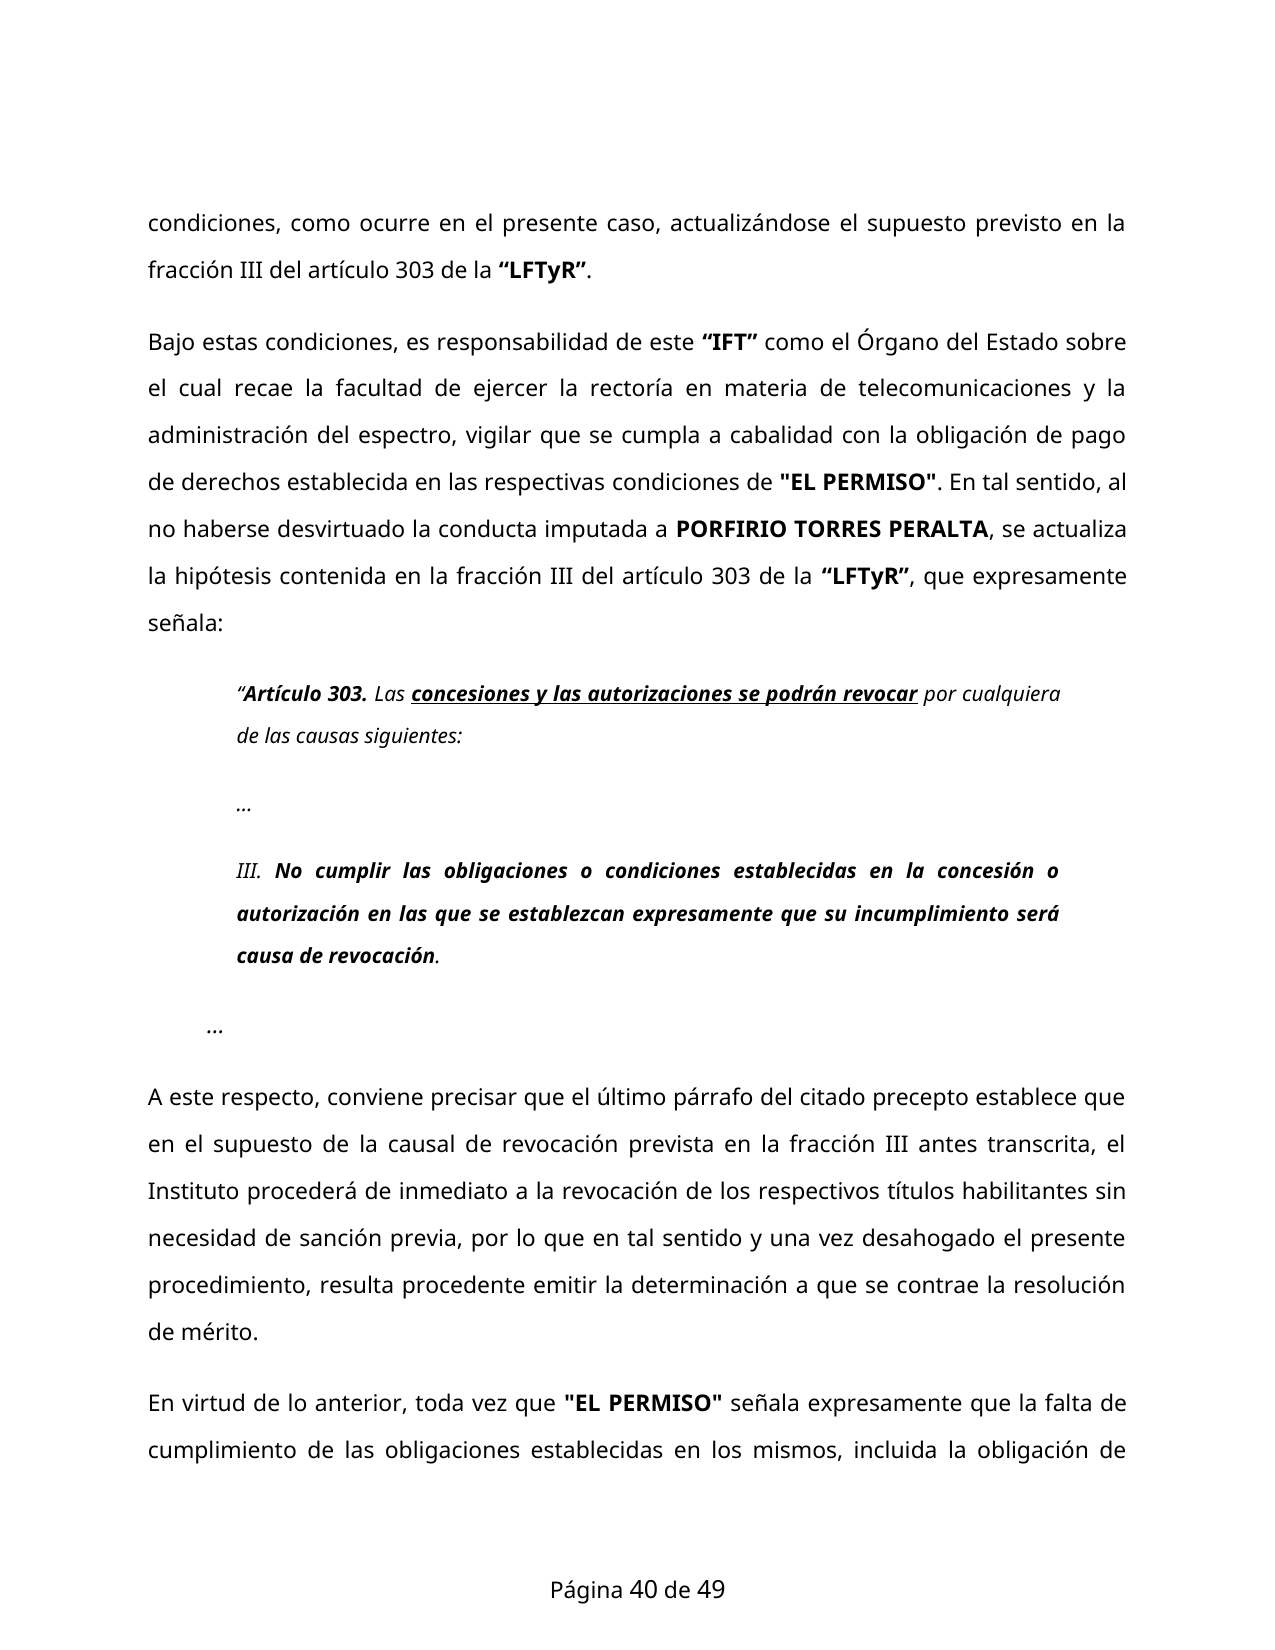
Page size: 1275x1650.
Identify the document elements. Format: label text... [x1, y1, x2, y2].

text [148, 207, 1127, 285]
text Bajo estas condiciones, es responsabilidad de este “IFT” como el Órgano del Estado sobre el cual recae la facultad de ejercer la rectoría en materia de telecomunicaciones y la administración del espectro, vigilar que se cumpla a cabalidad con la obligación de pago de derechos establecida en las respectivas condiciones de "EL PERMISO". En tal sentido, al no haberse desvirtuado la conducta imputada a PORFIRIO TORRES PERALTA, se actualiza la hipótesis contenida en la fracción III del artículo 303 de la “LFTyR”, que expresamente señala: [148, 326, 1127, 638]
text III. No cumplir las obligaciones o condiciones establecidas en la concesión o autorización en las que se establezcan expresamente que su incumplimiento será causa de revocación. [236, 856, 1063, 970]
text “Artículo 303. Las concesiones y las autorizaciones se podrán revocar por cualquiera de las causas siguientes: [236, 679, 1063, 750]
text … [236, 789, 1063, 817]
text A este respecto, conviene precisar que el último párrafo del citado precepto establece que en el supuesto de la causal de revocación prevista en la fracción III antes transcrita, el Instituto procederá de inmediato a la revocación de los respectivos títulos habilitantes sin necesidad de sanción previa, por lo que en tal sentido y una vez desahogado el presente procedimiento, resulta procedente emitir la determinación a que se contrae la resolución de mérito. [148, 1081, 1127, 1347]
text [148, 1387, 1127, 1466]
text … [207, 1009, 1068, 1041]
